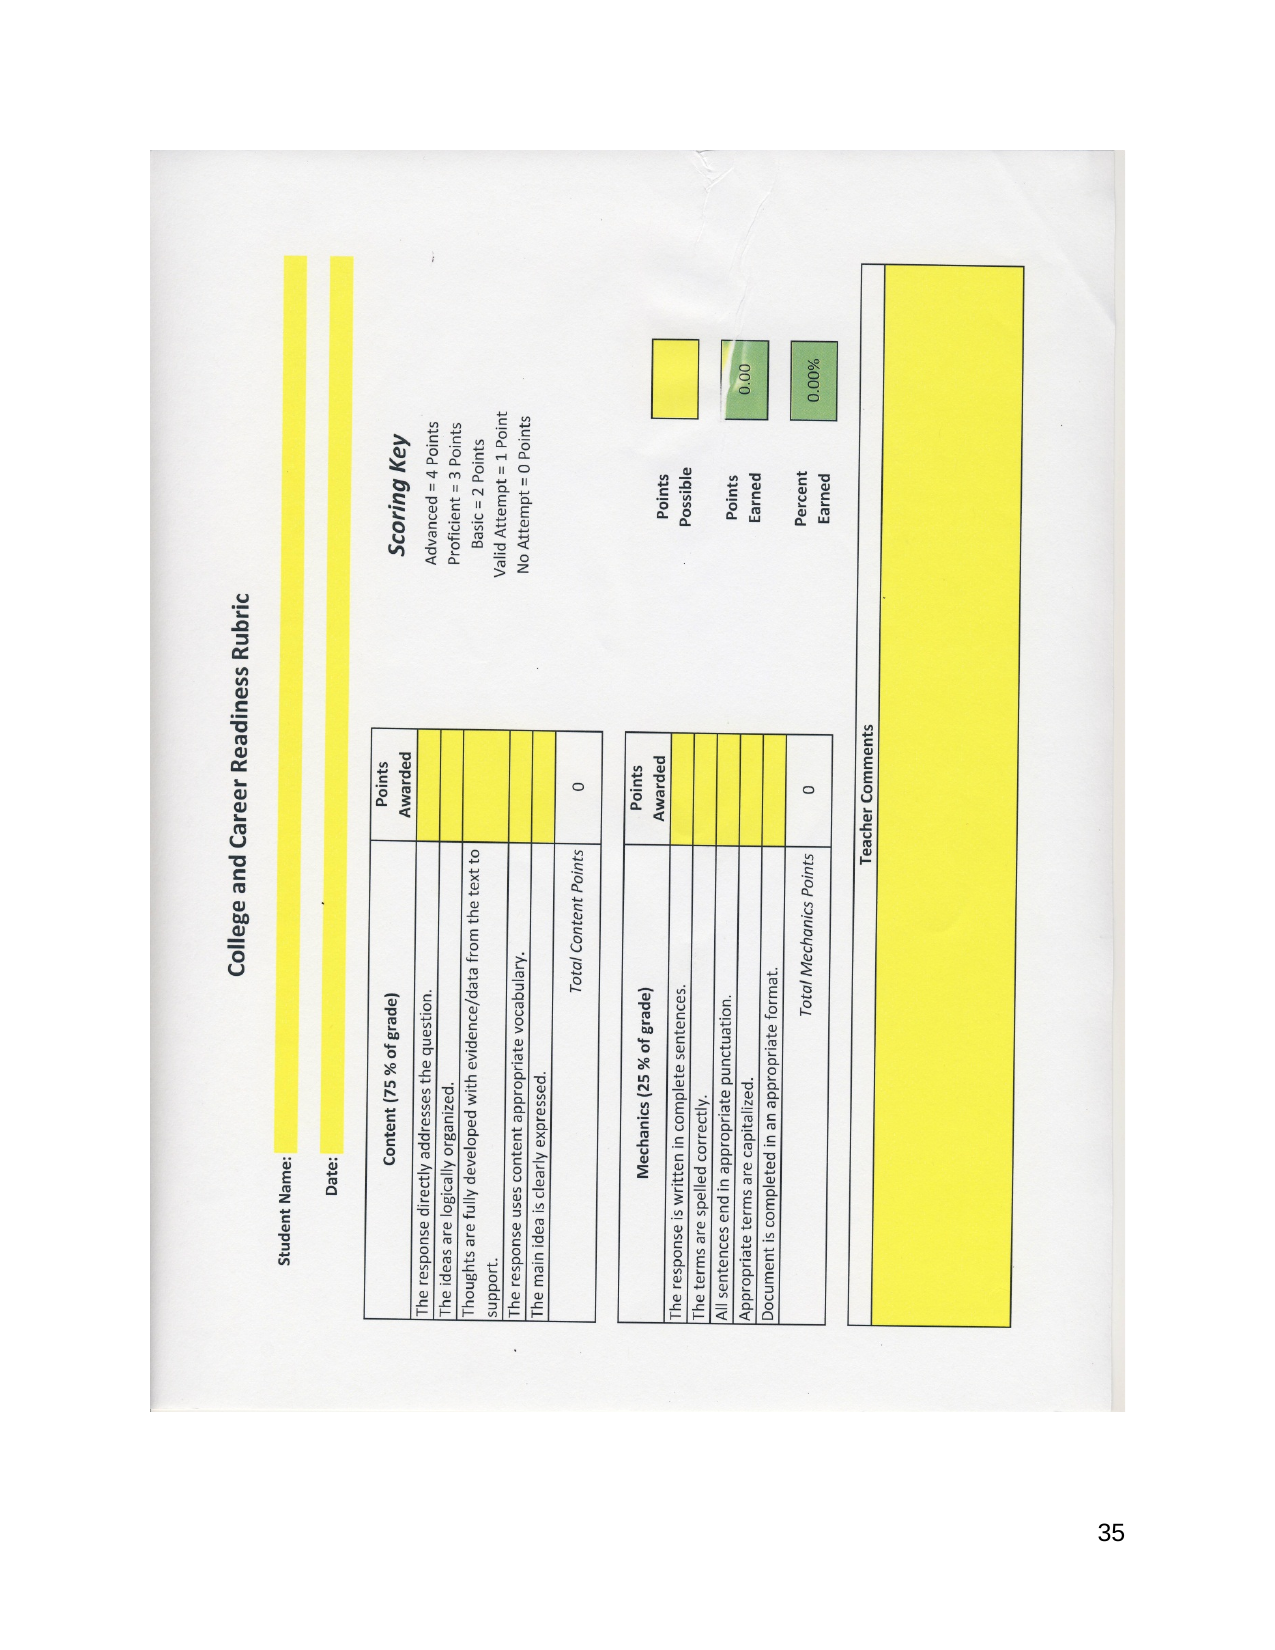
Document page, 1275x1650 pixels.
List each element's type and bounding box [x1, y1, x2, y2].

picture [150, 150, 1125, 1412]
